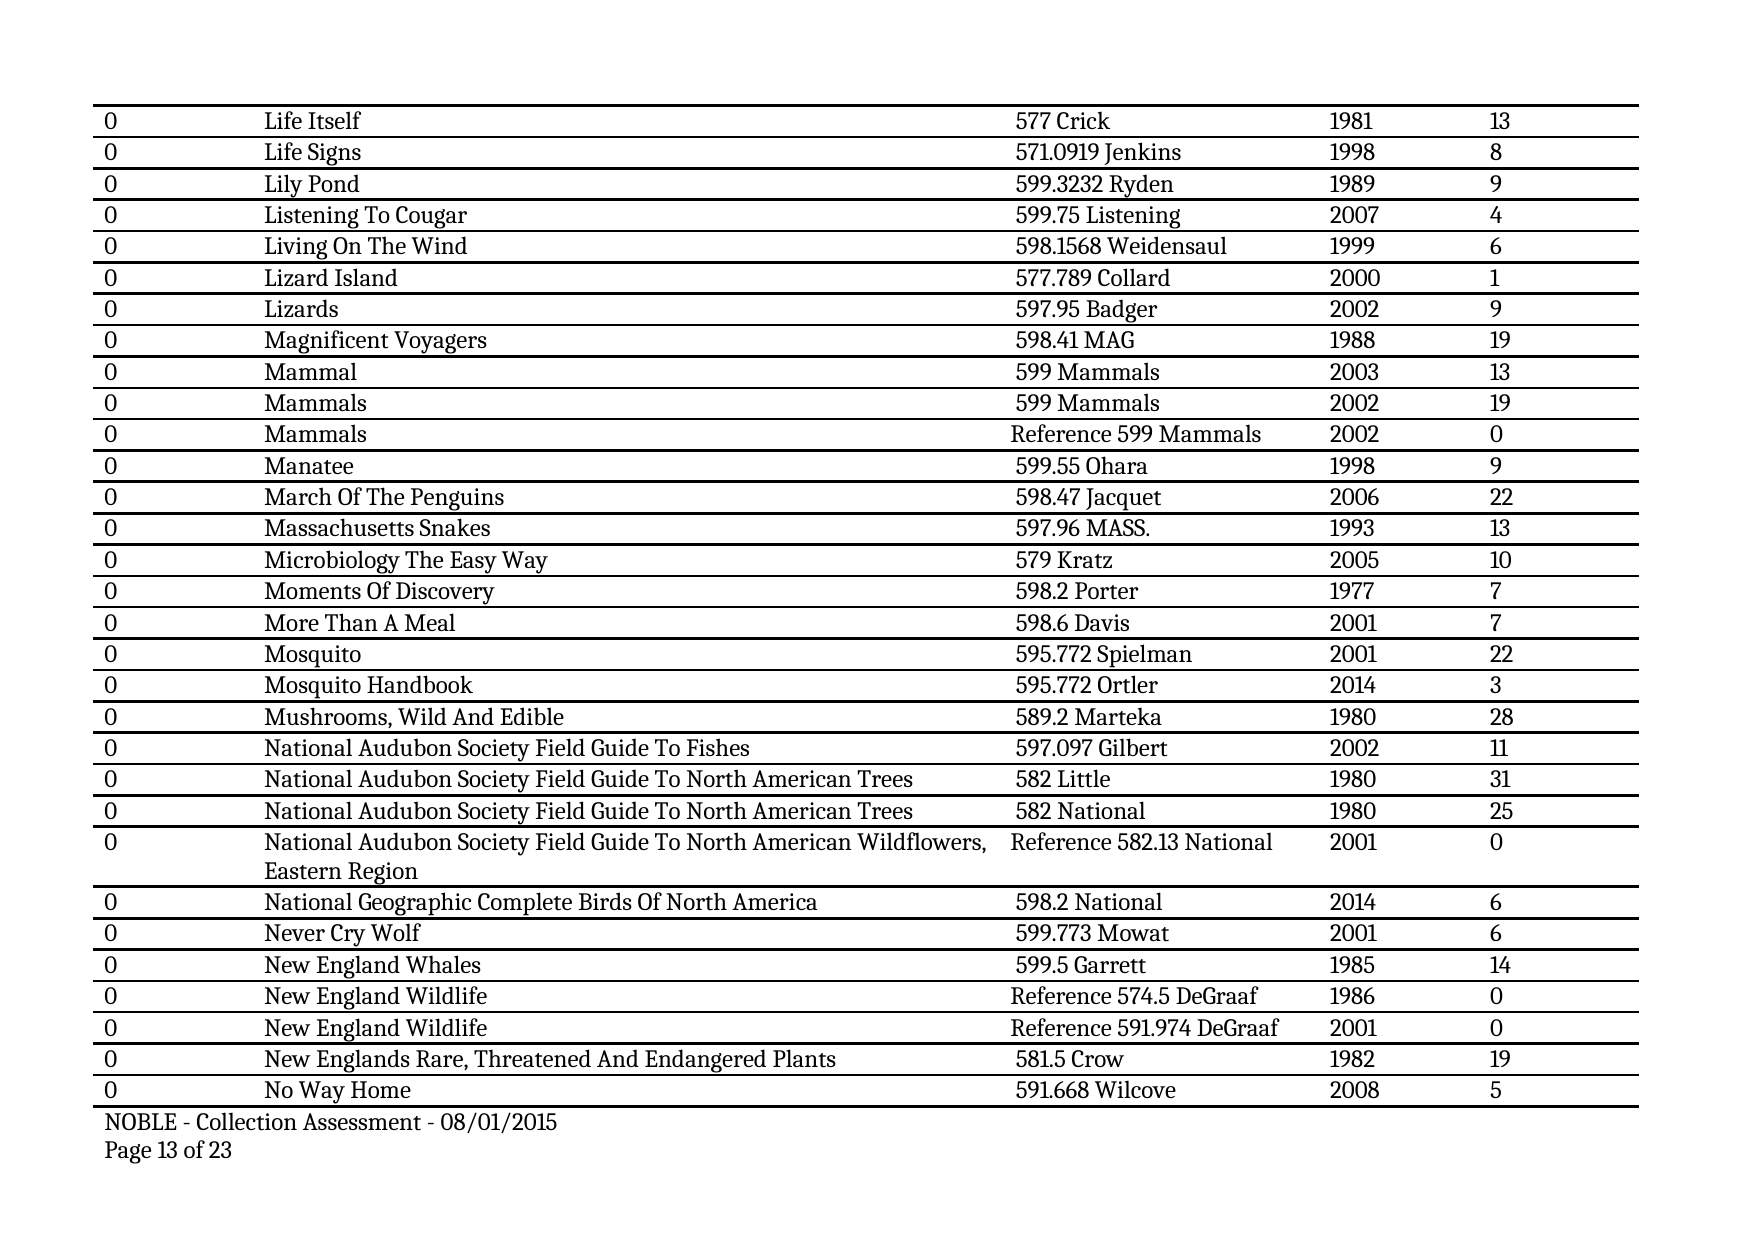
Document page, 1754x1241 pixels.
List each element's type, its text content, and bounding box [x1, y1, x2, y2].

table_cell 582 National [999, 797, 1319, 825]
table_cell 0 [93, 888, 253, 917]
table_cell 1977 [1319, 577, 1478, 606]
table_cell 0 [93, 703, 253, 731]
table_cell 577 Crick [999, 107, 1319, 136]
table_cell 0 [93, 1013, 253, 1042]
table_cell 7 [1479, 608, 1638, 637]
table_cell 0 [93, 138, 253, 167]
table_cell 0 [93, 264, 253, 292]
table_cell 0 [93, 107, 253, 136]
table_cell Mosquito [253, 640, 999, 668]
table_cell 579 Kratz [999, 546, 1319, 574]
table_cell 0 [1479, 982, 1638, 1011]
table_cell 13 [1479, 358, 1638, 386]
table_cell Microbiology The Easy Way [253, 546, 999, 574]
table_cell National Geographic Complete Birds Of North America [253, 888, 999, 917]
table_cell 1 [1479, 264, 1638, 292]
table_cell 2002 [1319, 389, 1478, 418]
table_cell 1989 [1319, 170, 1478, 198]
table_cell March Of The Penguins [253, 483, 999, 512]
table_cell 19 [1479, 326, 1638, 355]
table_cell 6 [1479, 888, 1638, 917]
table_cell 0 [93, 232, 253, 261]
table_cell 2003 [1319, 358, 1478, 386]
table_cell 2007 [1319, 201, 1478, 229]
table_cell 6 [1479, 920, 1638, 948]
table_cell 0 [93, 295, 253, 324]
table_cell National Audubon Society Field Guide To Fishes [253, 734, 999, 763]
table_cell 599.5 Garrett [999, 951, 1319, 979]
table_cell 0 [93, 671, 253, 700]
table_cell Reference 582.13 National [999, 828, 1319, 885]
table_cell 0 [1479, 420, 1638, 449]
table_cell 22 [1479, 483, 1638, 512]
table_cell National Audubon Society Field Guide To North American Trees [253, 765, 999, 794]
table_cell Lily Pond [253, 170, 999, 198]
table_cell 5 [1479, 1076, 1638, 1105]
table_cell 0 [93, 828, 253, 885]
table_cell 595.772 Ortler [999, 671, 1319, 700]
table_cell 0 [93, 170, 253, 198]
table_cell 598.1568 Weidensaul [999, 232, 1319, 261]
table_cell 25 [1479, 797, 1638, 825]
table_cell 1980 [1319, 765, 1478, 794]
table_cell More Than A Meal [253, 608, 999, 637]
table_cell 598.47 Jacquet [999, 483, 1319, 512]
table_cell 577.789 Collard [999, 264, 1319, 292]
table_cell Reference 599 Mammals [999, 420, 1319, 449]
table_cell 595.772 Spielman [999, 640, 1319, 668]
table_cell 599.55 Ohara [999, 452, 1319, 480]
table_cell 599.773 Mowat [999, 920, 1319, 948]
table_cell 1999 [1319, 232, 1478, 261]
table_cell No Way Home [253, 1076, 999, 1105]
table_cell 0 [1479, 828, 1638, 885]
table_cell 598.6 Davis [999, 608, 1319, 637]
table_cell Mammals [253, 420, 999, 449]
table_cell 4 [1479, 201, 1638, 229]
table_cell 8 [1479, 138, 1638, 167]
table_cell Moments Of Discovery [253, 577, 999, 606]
table_cell 9 [1479, 295, 1638, 324]
table_cell Massachusetts Snakes [253, 515, 999, 543]
table_cell 2001 [1319, 1013, 1478, 1042]
table_cell Lizard Island [253, 264, 999, 292]
table_cell National Audubon Society Field Guide To North American Wildflowers, Eastern Region [253, 828, 999, 885]
table_cell 0 [93, 951, 253, 979]
table_cell Never Cry Wolf [253, 920, 999, 948]
table_cell National Audubon Society Field Guide To North American Trees [253, 797, 999, 825]
table_cell 9 [1479, 170, 1638, 198]
table_cell 2002 [1319, 734, 1478, 763]
table_cell 598.2 National [999, 888, 1319, 917]
table_cell 19 [1479, 389, 1638, 418]
table_cell 2001 [1319, 920, 1478, 948]
table_cell 22 [1479, 640, 1638, 668]
table_cell 2002 [1319, 295, 1478, 324]
table_cell 0 [93, 577, 253, 606]
table_cell 597.96 MASS. [999, 515, 1319, 543]
table_cell Magnificent Voyagers [253, 326, 999, 355]
table_cell 0 [93, 608, 253, 637]
table_cell 581.5 Crow [999, 1045, 1319, 1073]
table_cell 598.2 Porter [999, 577, 1319, 606]
table_cell 599 Mammals [999, 389, 1319, 418]
table_cell 0 [93, 640, 253, 668]
table_cell New Englands Rare, Threatened And Endangered Plants [253, 1045, 999, 1073]
table_cell New England Whales [253, 951, 999, 979]
table_cell Reference 574.5 DeGraaf [999, 982, 1319, 1011]
table_cell 0 [93, 358, 253, 386]
table_cell 13 [1479, 515, 1638, 543]
table_cell 0 [93, 420, 253, 449]
table_cell 599 Mammals [999, 358, 1319, 386]
table_cell 0 [93, 483, 253, 512]
table_cell 1985 [1319, 951, 1478, 979]
table_cell 0 [93, 1045, 253, 1073]
table_cell 2008 [1319, 1076, 1478, 1105]
table_cell 1998 [1319, 452, 1478, 480]
table_cell Mammal [253, 358, 999, 386]
table_cell 0 [93, 1076, 253, 1105]
table_cell 591.668 Wilcove [999, 1076, 1319, 1105]
table_cell 1993 [1319, 515, 1478, 543]
table_cell Living On The Wind [253, 232, 999, 261]
table_cell 2014 [1319, 888, 1478, 917]
table_cell 0 [93, 452, 253, 480]
table_cell Listening To Cougar [253, 201, 999, 229]
table_cell 599.75 Listening [999, 201, 1319, 229]
table_cell 14 [1479, 951, 1638, 979]
table_cell 1988 [1319, 326, 1478, 355]
table_cell 571.0919 Jenkins [999, 138, 1319, 167]
table_cell 598.41 MAG [999, 326, 1319, 355]
table_cell 2001 [1319, 640, 1478, 668]
table_cell 7 [1479, 577, 1638, 606]
table_cell 599.3232 Ryden [999, 170, 1319, 198]
table_cell 31 [1479, 765, 1638, 794]
table_cell 589.2 Marteka [999, 703, 1319, 731]
table_cell 1980 [1319, 703, 1478, 731]
table_cell Mosquito Handbook [253, 671, 999, 700]
table_cell 28 [1479, 703, 1638, 731]
table_cell 11 [1479, 734, 1638, 763]
table_cell 0 [93, 797, 253, 825]
table_cell 1986 [1319, 982, 1478, 1011]
table_cell 19 [1479, 1045, 1638, 1073]
table_cell 1981 [1319, 107, 1478, 136]
table_cell 2000 [1319, 264, 1478, 292]
table_cell 2006 [1319, 483, 1478, 512]
table_cell 0 [93, 515, 253, 543]
table_cell 0 [93, 389, 253, 418]
table_cell 582 Little [999, 765, 1319, 794]
table_cell 9 [1479, 452, 1638, 480]
table_cell 0 [93, 765, 253, 794]
table_cell Manatee [253, 452, 999, 480]
table_cell 6 [1479, 232, 1638, 261]
table_cell Reference 591.974 DeGraaf [999, 1013, 1319, 1042]
table_cell 0 [93, 546, 253, 574]
table_cell 2005 [1319, 546, 1478, 574]
table_cell 13 [1479, 107, 1638, 136]
table_cell 0 [93, 920, 253, 948]
table_cell 2002 [1319, 420, 1478, 449]
table_cell 10 [1479, 546, 1638, 574]
table_cell 1982 [1319, 1045, 1478, 1073]
table_cell 2001 [1319, 608, 1478, 637]
table_cell Mushrooms, Wild And Edible [253, 703, 999, 731]
table_cell Life Itself [253, 107, 999, 136]
table_cell Mammals [253, 389, 999, 418]
table_cell 0 [93, 201, 253, 229]
table_cell 2014 [1319, 671, 1478, 700]
table_cell 3 [1479, 671, 1638, 700]
table_cell Lizards [253, 295, 999, 324]
table_cell 597.95 Badger [999, 295, 1319, 324]
table_cell 1980 [1319, 797, 1478, 825]
table_cell New England Wildlife [253, 982, 999, 1011]
table_cell 2001 [1319, 828, 1478, 885]
table_cell 0 [1479, 1013, 1638, 1042]
table_cell Life Signs [253, 138, 999, 167]
table_cell 0 [93, 326, 253, 355]
table_cell New England Wildlife [253, 1013, 999, 1042]
table_cell 0 [93, 734, 253, 763]
table_cell 1998 [1319, 138, 1478, 167]
table_cell 597.097 Gilbert [999, 734, 1319, 763]
table_cell 0 [93, 982, 253, 1011]
